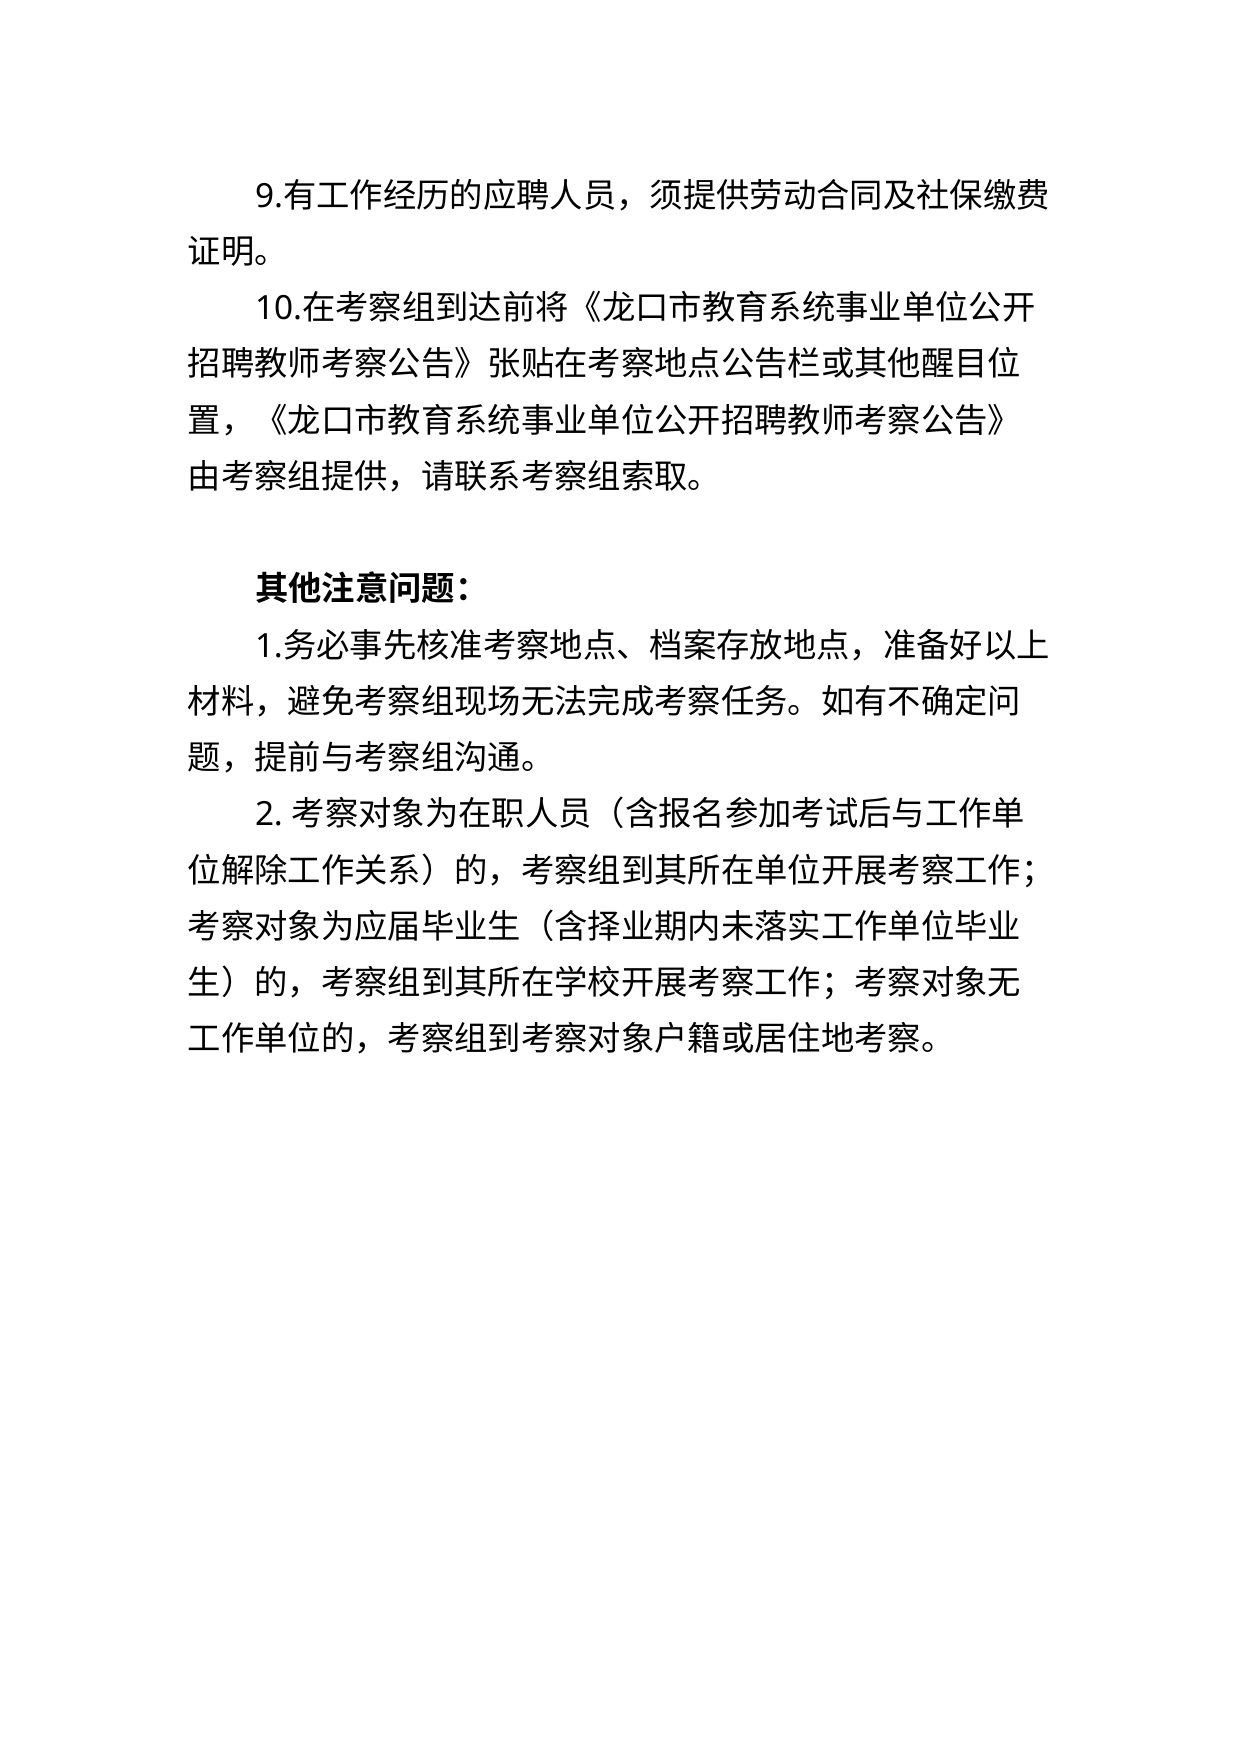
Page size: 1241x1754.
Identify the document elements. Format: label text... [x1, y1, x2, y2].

text 10.在考察组到达前将《龙口市教育系统事业单位公开招聘教师考察公告》张贴在考察地点公告栏或其他醒目位置，《龙口市教育系统事业单位公开招聘教师考察公告》由考察组提供，请联系考察组索取。 [187, 274, 1053, 499]
text 9.有工作经历的应聘人员，须提供劳动合同及社保缴费证明。 [187, 162, 1053, 274]
text 1.务必事先核准考察地点、档案存放地点，准备好以上材料，避免考察组现场无法完成考察任务。如有不确定问题，提前与考察组沟通。 [187, 612, 1053, 781]
text 其他注意问题： [187, 556, 1053, 612]
text 2. 考察对象为在职人员（含报名参加考试后与工作单位解除工作关系）的，考察组到其所在单位开展考察工作；考察对象为应届毕业生（含择业期内未落实工作单位毕业生）的，考察组到其所在学校开展考察工作；考察对象无工作单位的，考察组到考察对象户籍或居住地考察。 [187, 781, 1053, 1062]
